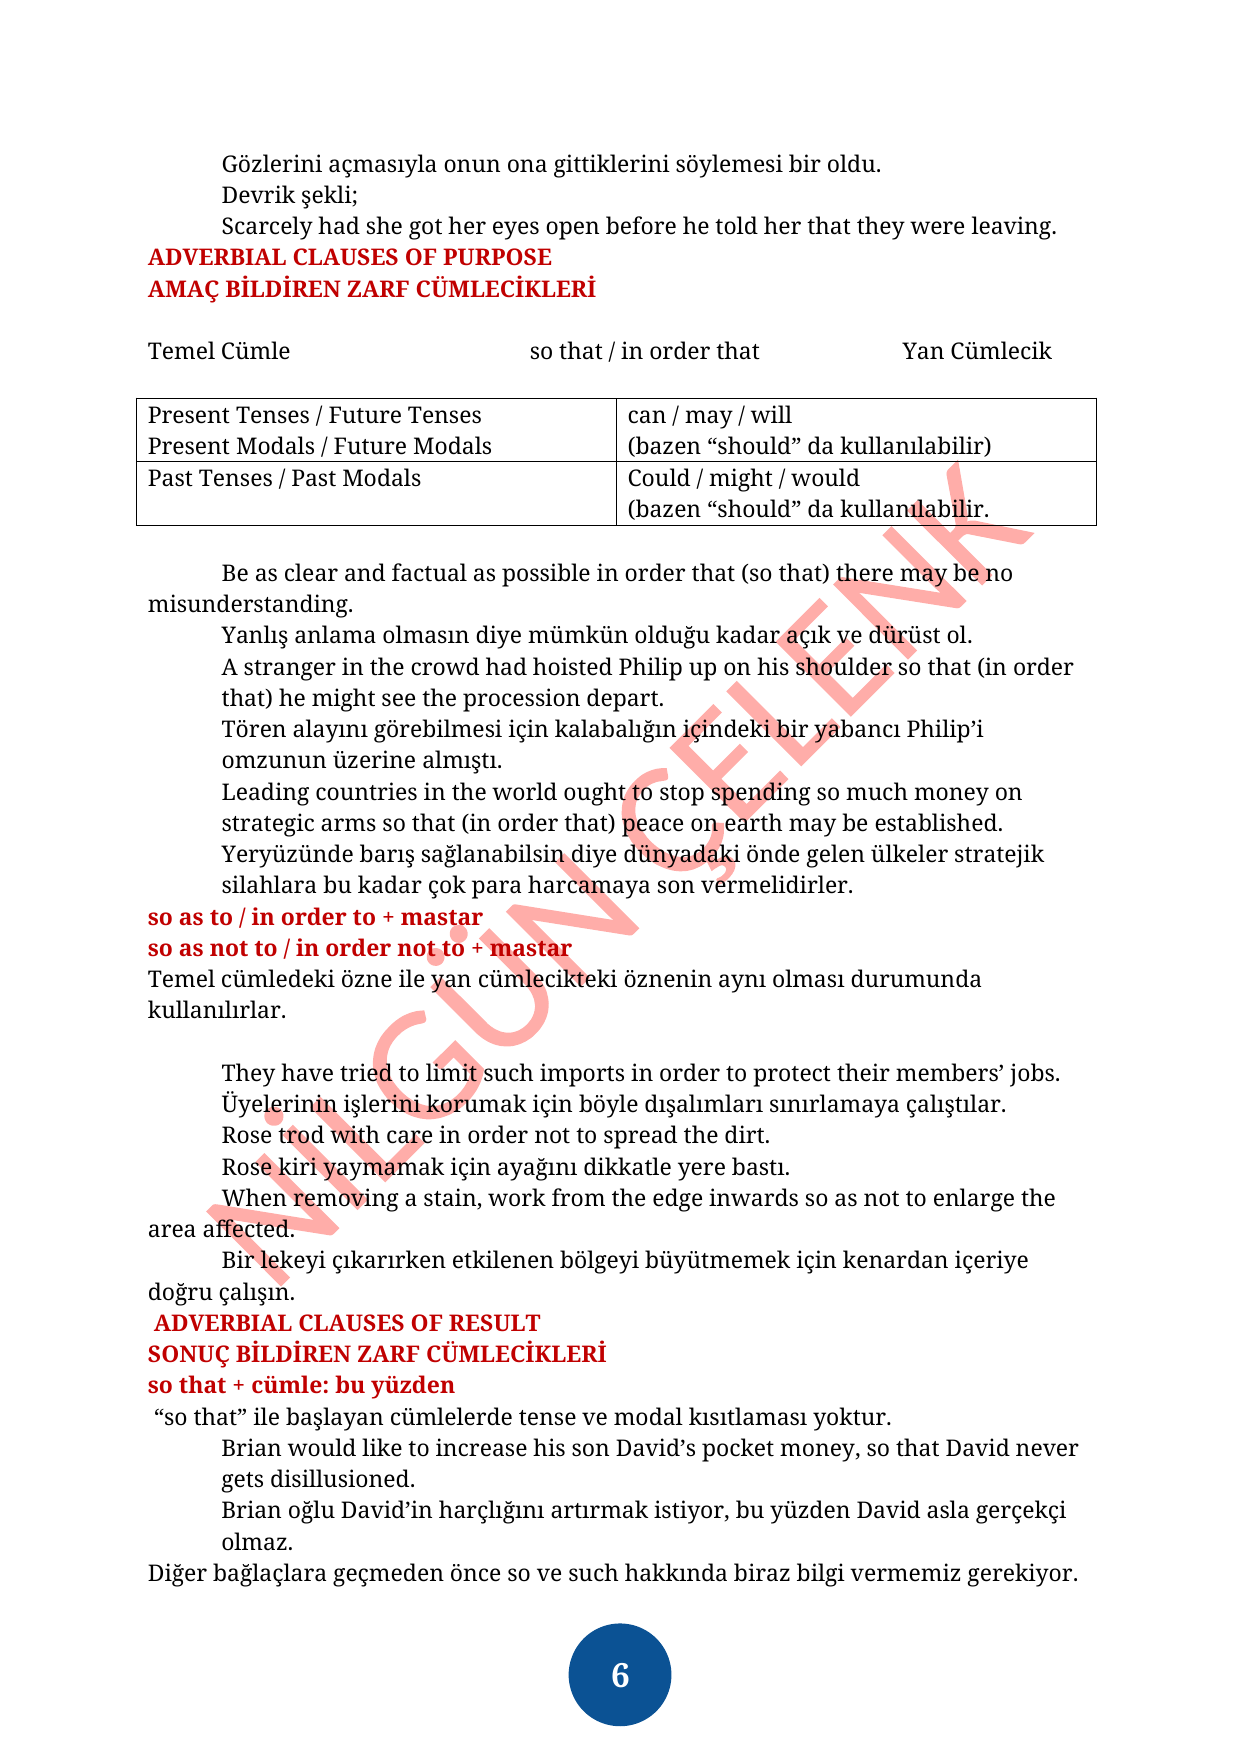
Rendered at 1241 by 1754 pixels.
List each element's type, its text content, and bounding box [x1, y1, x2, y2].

text Temel cümledeki özne ile yan cümlecikteki öznenin aynı olması durumunda kullanılırlar. [148, 963, 1093, 1026]
text A stranger in the crowd had hoisted Philip up on his shoulder so that (in order that) he might see the procession depart. [221, 651, 1093, 713]
text When removing a stain, work from the edge inwards so as not to enlarge the area affected. [148, 1182, 1093, 1244]
table_header can / may / will (bazen “should” da kullanılabilir) [617, 399, 1096, 461]
text Üyelerinin işlerini korumak için böyle dışalımları sınırlamaya çalıştılar. [148, 1088, 1093, 1119]
table_cell Past Tenses / Past Modals [137, 462, 616, 525]
text AMAÇ BİLDİREN ZARF CÜMLECİKLERİ [148, 273, 1093, 304]
text Yeryüzünde barış sağlanabilsin diye dünyadaki önde gelen ülkeler stratejik silahlara bu kadar çok para harcamaya son vermelidirler. [221, 838, 1093, 901]
text Devrik şekli; [148, 179, 1093, 210]
text Scarcely had she got her eyes open before he told her that they were leaving. [148, 210, 1093, 241]
text Bir lekeyi çıkarırken etkilenen bölgeyi büyütmemek için kenardan içeriye doğru çalışın. [148, 1244, 1093, 1307]
text Be as clear and factual as possible in order that (so that) there may be no misunderstanding. [148, 557, 1093, 619]
text ADVERBIAL CLAUSES OF RESULT [148, 1307, 1093, 1338]
text Tören alayını görebilmesi için kalabalığın içindeki bir yabancı Philip’i omzunun üzerine almıştı. [221, 713, 1093, 776]
text Leading countries in the world ought to stop spending so much money on strategic arms so that (in order that) peace on earth may be established. [221, 776, 1093, 838]
text Diğer bağlaçlara geçmeden önce so ve such hakkında biraz bilgi vermemiz gerekiyor. [148, 1557, 1093, 1588]
text Brian oğlu David’in harçlığını artırmak istiyor, bu yüzden David asla gerçekçi olmaz. [221, 1494, 1093, 1557]
table_cell Could / might / would (bazen “should” da kullanılabilir. [617, 462, 1096, 525]
text SONUÇ BİLDİREN ZARF CÜMLECİKLERİ [148, 1338, 1093, 1369]
text so as not to / in order not to + mastar [148, 932, 1093, 963]
text Temel Cümle so that / in order that Yan Cümlecik [148, 335, 1093, 398]
text Yanlış anlama olmasın diye mümkün olduğu kadar açık ve dürüst ol. [148, 619, 1093, 651]
table_header Present Tenses / Future Tenses Present Modals / Future Modals [137, 399, 616, 461]
text so that + cümle: bu yüzden [148, 1369, 1093, 1401]
text Gözlerini açmasıyla onun ona gittiklerini söylemesi bir oldu. [148, 148, 1093, 179]
text “so that” ile başlayan cümlelerde tense ve modal kısıtlaması yoktur. [148, 1401, 1093, 1432]
text ADVERBIAL CLAUSES OF PURPOSE [148, 241, 1093, 273]
text Rose kiri yaymamak için ayağını dikkatle yere bastı. [148, 1151, 1093, 1182]
text so as to / in order to + mastar [148, 901, 1093, 932]
text Brian would like to increase his son David’s pocket money, so that David never gets disillusioned. [221, 1432, 1093, 1494]
text They have tried to limit such imports in order to protect their members’ jobs. [148, 1057, 1093, 1088]
text Rose trod with care in order not to spread the dirt. [148, 1119, 1093, 1151]
